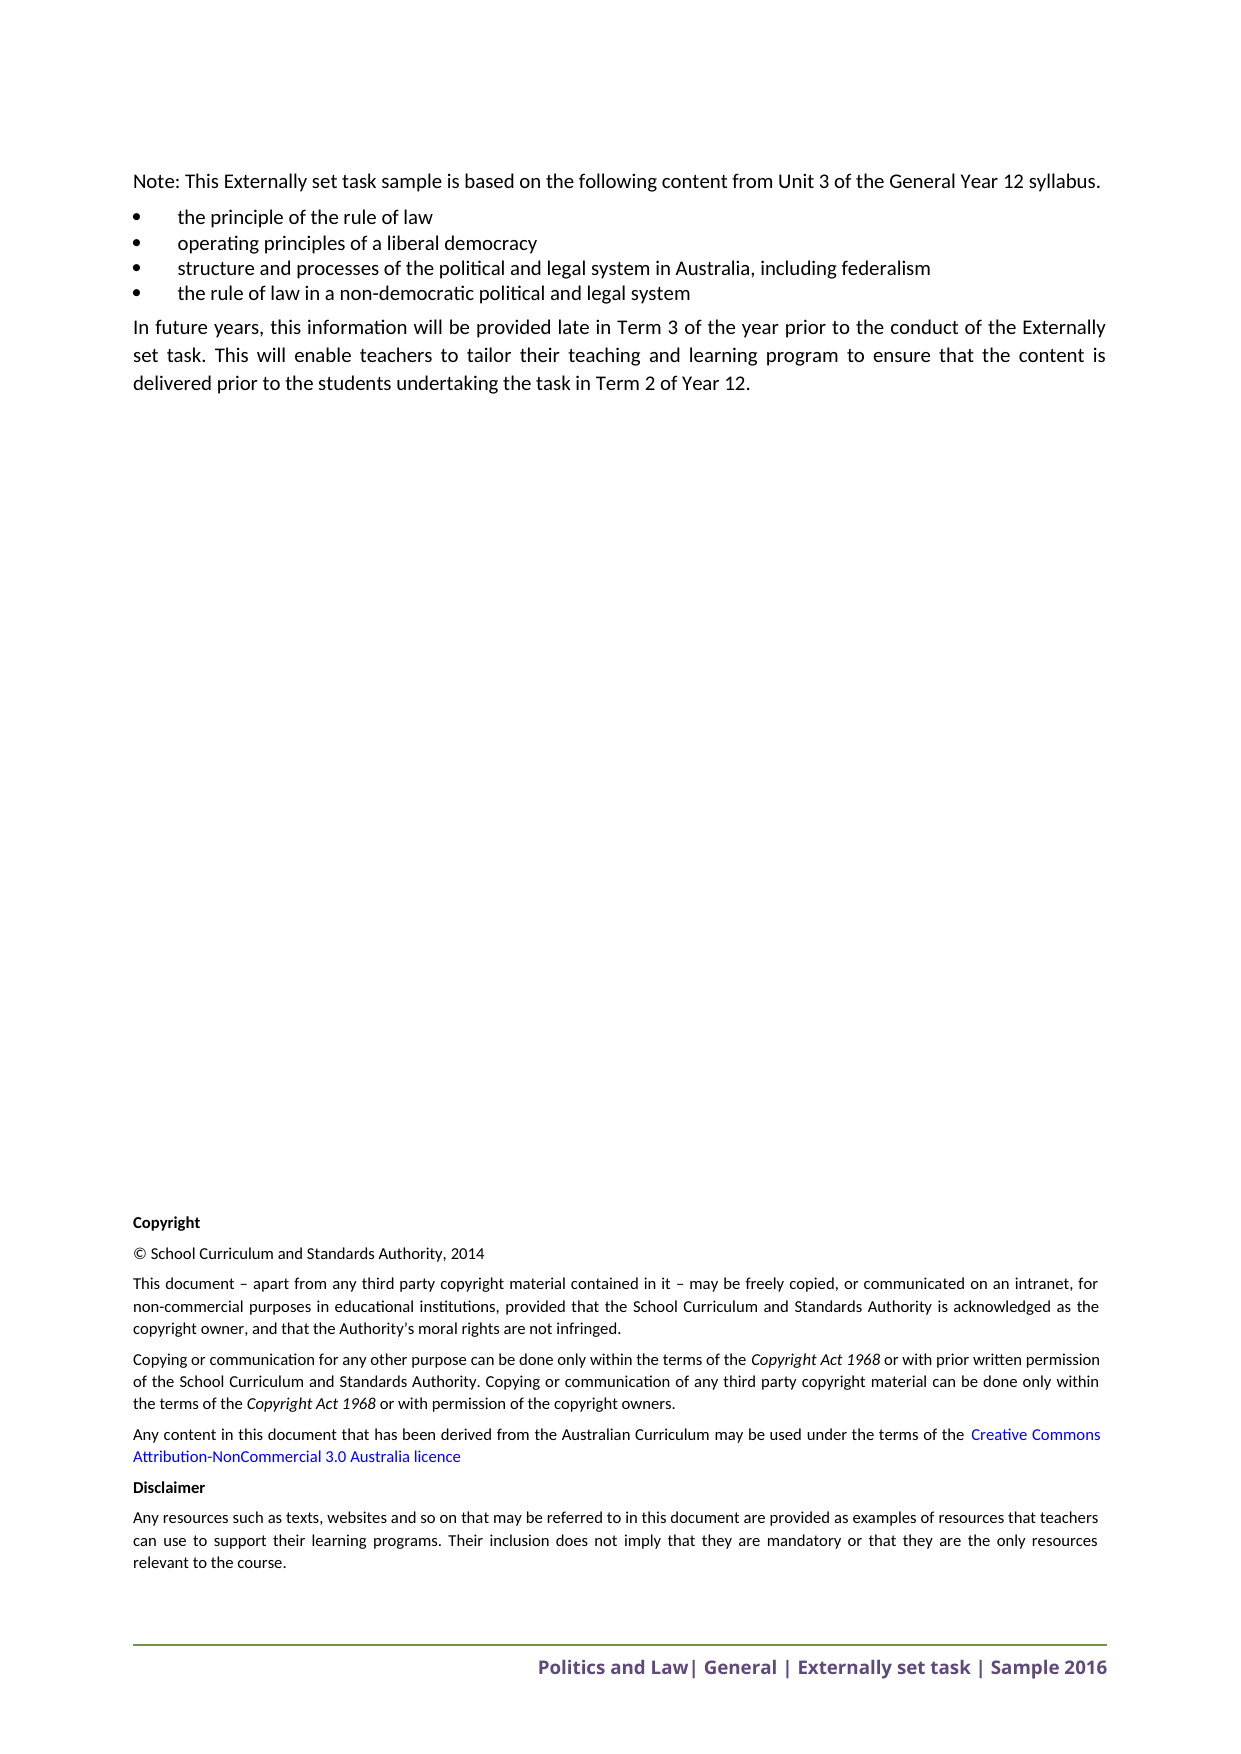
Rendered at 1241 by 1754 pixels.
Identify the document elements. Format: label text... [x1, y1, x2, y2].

text © School Curriculum and Standards Authority, 2014 [133, 1243, 1100, 1263]
text Copying or communication for any other purpose can be done only within the terms of the Copyright Act 1968 or with prior written permission of the School Curriculum and Standards Authority. Copying or communication of any third party copyright material can be done only within the terms of the Copyright Act 1968 or with permission of the copyright owners. [133, 1349, 1100, 1414]
text Copyright [133, 1212, 1107, 1233]
list structure and processes of the political and legal system in Australia, including federalism [133, 255, 1100, 281]
text This document – apart from any third party copyright material contained in it – may be freely copied, or communicated on an intranet, for non-commercial purposes in educational institutions, provided that the School Curriculum and Standards Authority is acknowledged as the copyright owner, and that the Authority’s moral rights are not infringed. [133, 1273, 1100, 1338]
list the rule of law in a non-democratic political and legal system [133, 281, 1100, 306]
text Disclaimer [133, 1477, 1100, 1497]
list the principle of the rule of law [133, 204, 1100, 230]
text In future years, this information will be provided late in Term 3 of the year prior to the conduct of the Externally set task. This will enable teachers to tailor their teaching and learning program to ensure that the content is delivered prior to the students undertaking the task in Term 2 of Year 12. [133, 314, 1107, 396]
list operating principles of a liberal democracy [133, 230, 1100, 255]
text Any content in this document that has been derived from the Australian Curriculum may be used under the terms of the Creative Commons Attribution-NonCommercial 3.0 Australia licence [133, 1424, 1100, 1467]
text Any resources such as texts, websites and so on that may be referred to in this document are provided as examples of resources that teachers can use to support their learning programs. Their inclusion does not imply that they are mandatory or that they are the only resources relevant to the course. [133, 1507, 1100, 1572]
text Note: This Externally set task sample is based on the following content from Unit 3 of the General Year 12 syllabus. [133, 168, 1107, 193]
